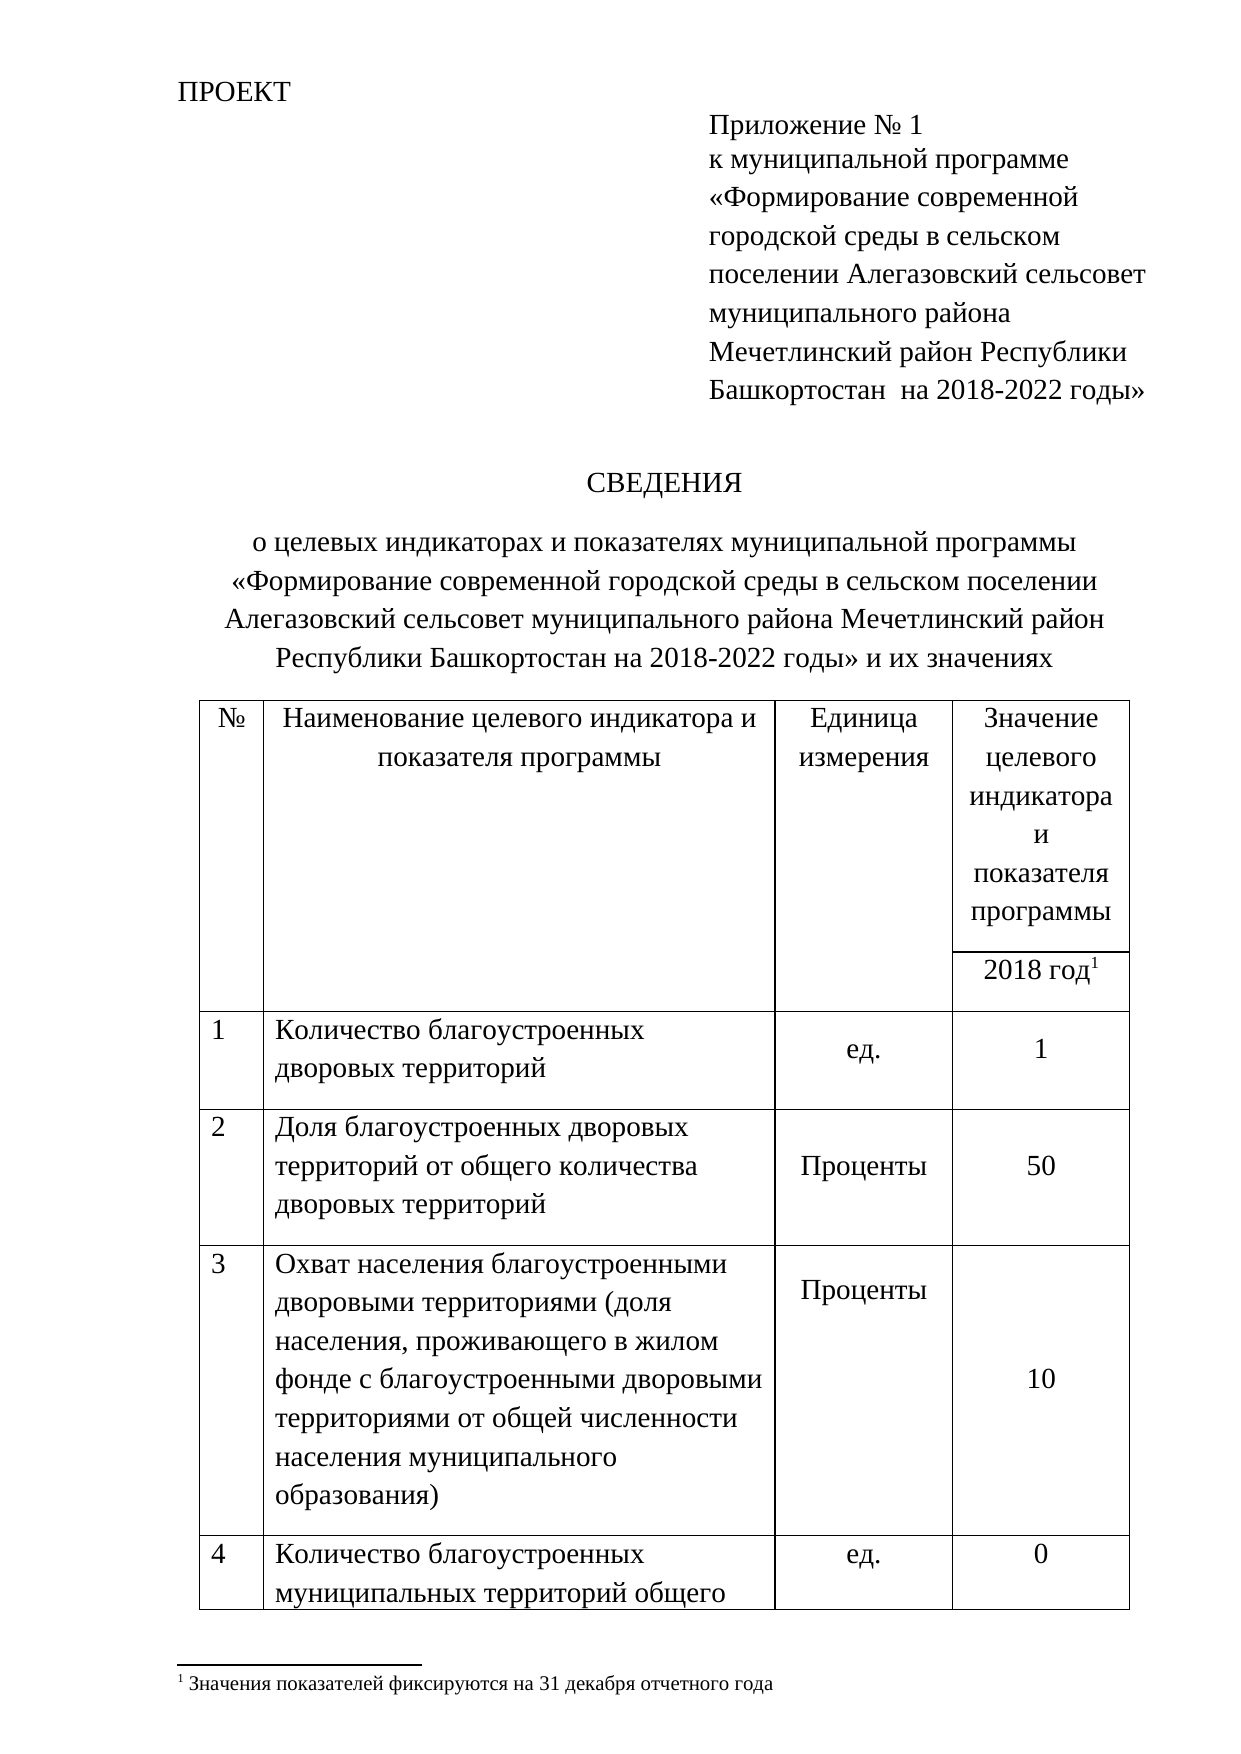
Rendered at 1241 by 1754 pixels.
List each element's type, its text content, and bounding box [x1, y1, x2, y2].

table_cell 1 [953, 1012, 1129, 1108]
table_cell ед. [776, 1536, 952, 1608]
table_cell Охват населения благоустроенными дворовыми территориями (доля населения, проживающего в жилом фонде с благоустроенными дворовыми территориями от общей численности населения муниципального образования) [264, 1246, 774, 1535]
table_header Значение целевого индикатора и показателя программы [953, 701, 1129, 951]
table_cell 3 [200, 1246, 263, 1535]
table_cell 10 [953, 1246, 1129, 1535]
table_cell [264, 1536, 774, 1608]
table_cell 1 [200, 1012, 263, 1108]
text Сведения [177, 465, 1152, 499]
table_cell Количество благоустроенных дворовых территорий [264, 1012, 774, 1108]
table_header № [200, 701, 263, 1011]
table_cell Проценты [776, 1246, 952, 1535]
table_cell Доля благоустроенных дворовых территорий от общего количества дворовых территорий [264, 1110, 774, 1245]
text к муниципальной программе «Формирование современной городской среды в сельском поселении Алегазовский сельсовет муниципального района Мечетлинский район Республики Башкортостан на 2018-2022 годы» [709, 141, 1152, 406]
table_cell Проценты [776, 1110, 952, 1245]
table_cell 4 [200, 1536, 263, 1608]
table_cell 0 [953, 1536, 1129, 1608]
table_cell ед. [776, 1012, 952, 1108]
table_cell 2 [200, 1110, 263, 1245]
table_cell 50 [953, 1110, 1129, 1245]
table_header Наименование целевого индикатора и показателя программы [264, 701, 774, 1011]
text о целевых индикаторах и показателях муниципальной программы «Формирование современной городской среды в сельском поселении Алегазовский сельсовет муниципального района Мечетлинский район Республики Башкортостан на 2018-2022 годы» и их значениях [177, 524, 1152, 674]
table_header Единица измерения [776, 701, 952, 1011]
table_cell 2018 год [953, 953, 1129, 1011]
text Приложение № 1 [709, 107, 1152, 141]
